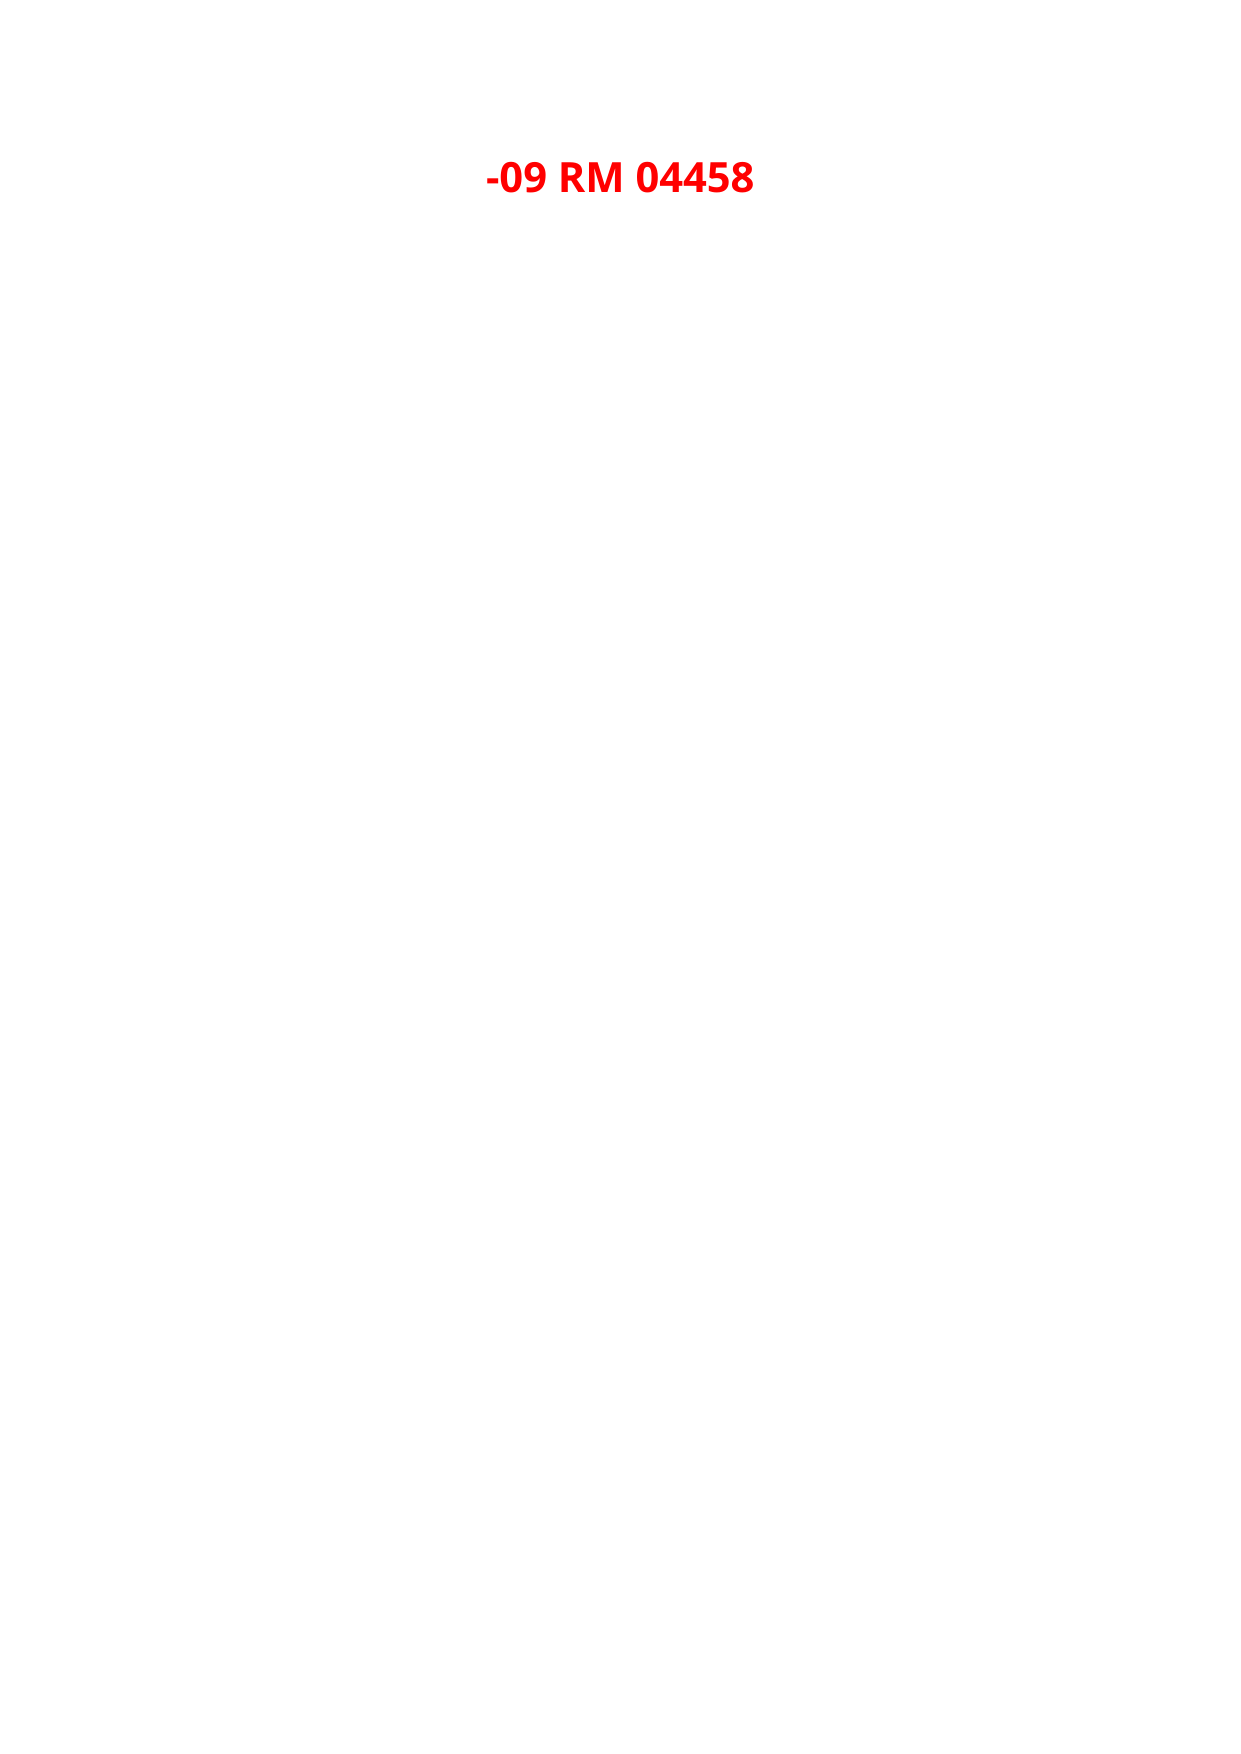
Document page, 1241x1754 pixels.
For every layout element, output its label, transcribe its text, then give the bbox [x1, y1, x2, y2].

text -09 RM 04458 [177, 148, 1063, 204]
